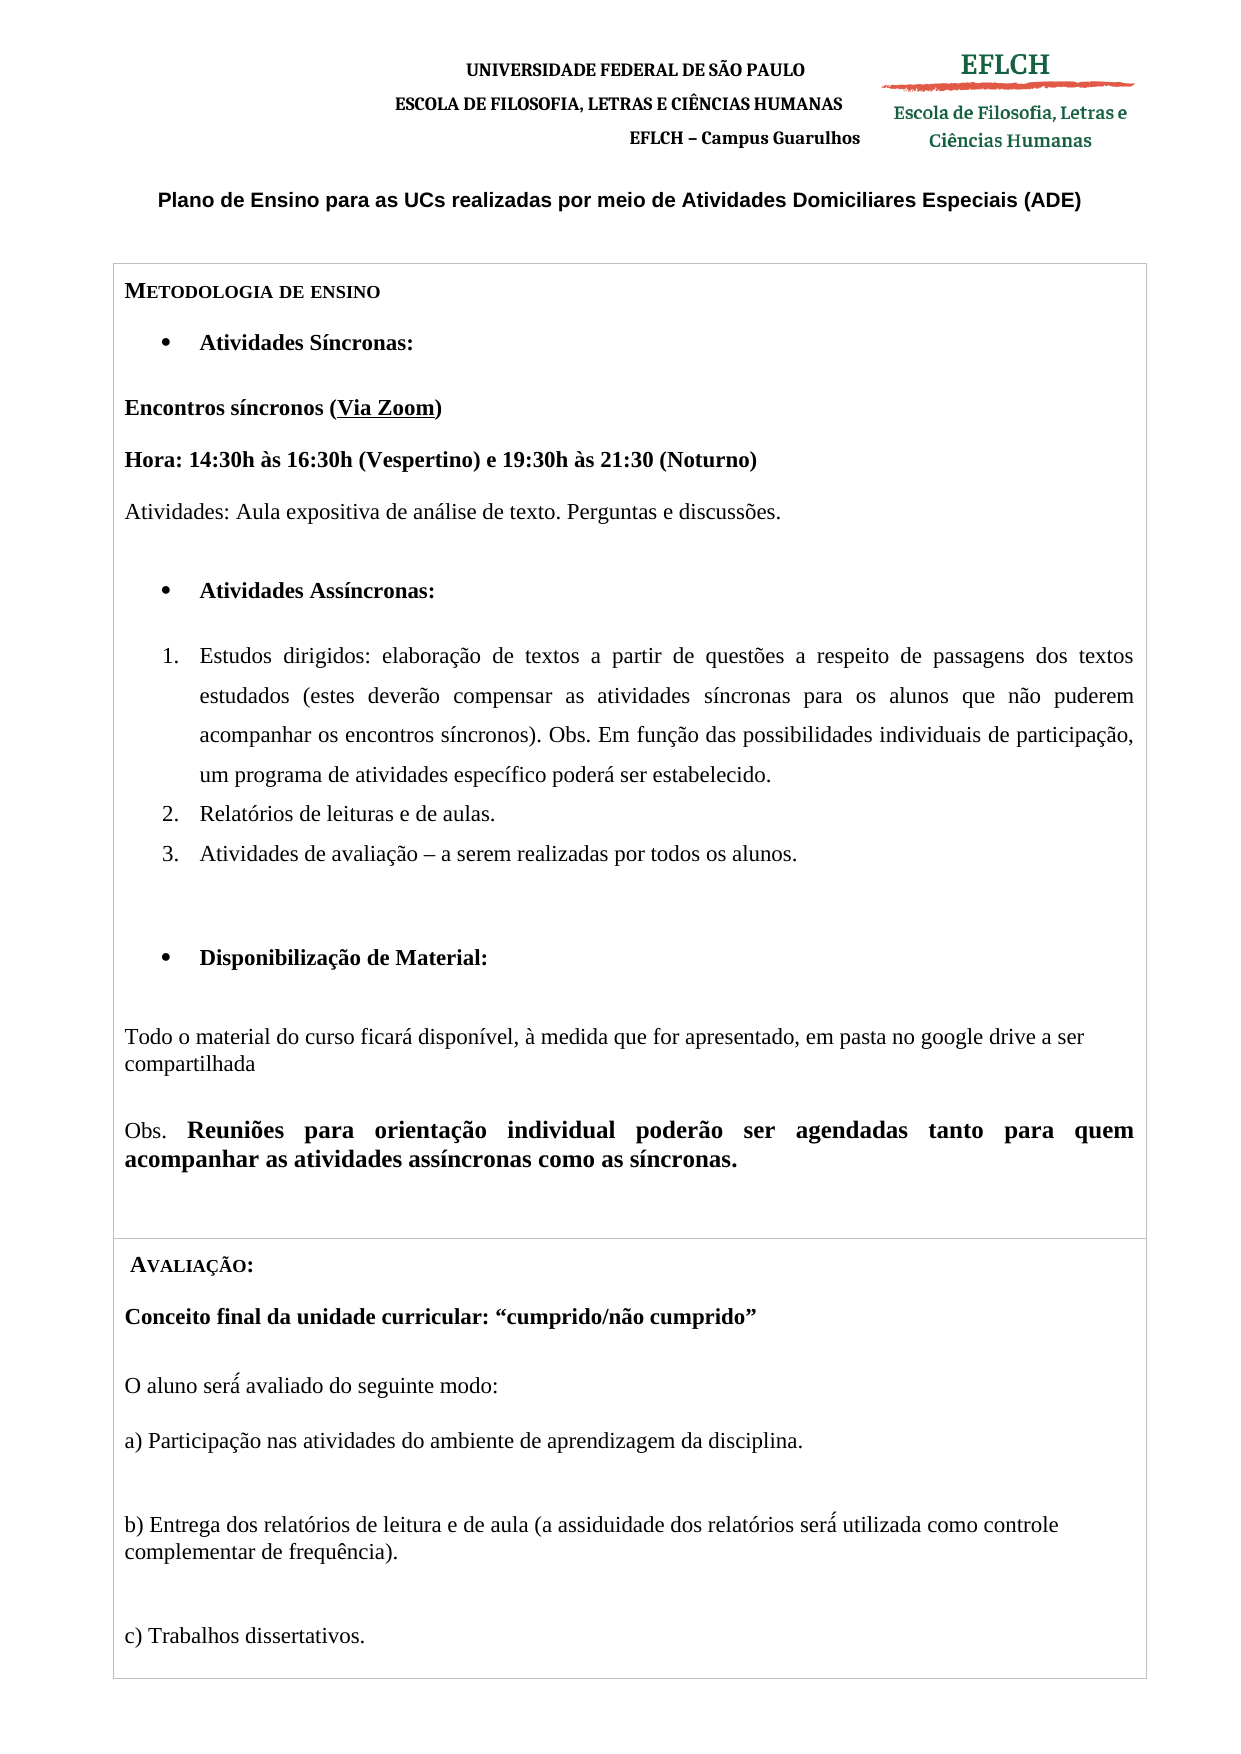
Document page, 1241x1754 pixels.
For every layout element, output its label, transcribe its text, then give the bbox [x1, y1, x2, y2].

picture [875, 39, 1139, 158]
